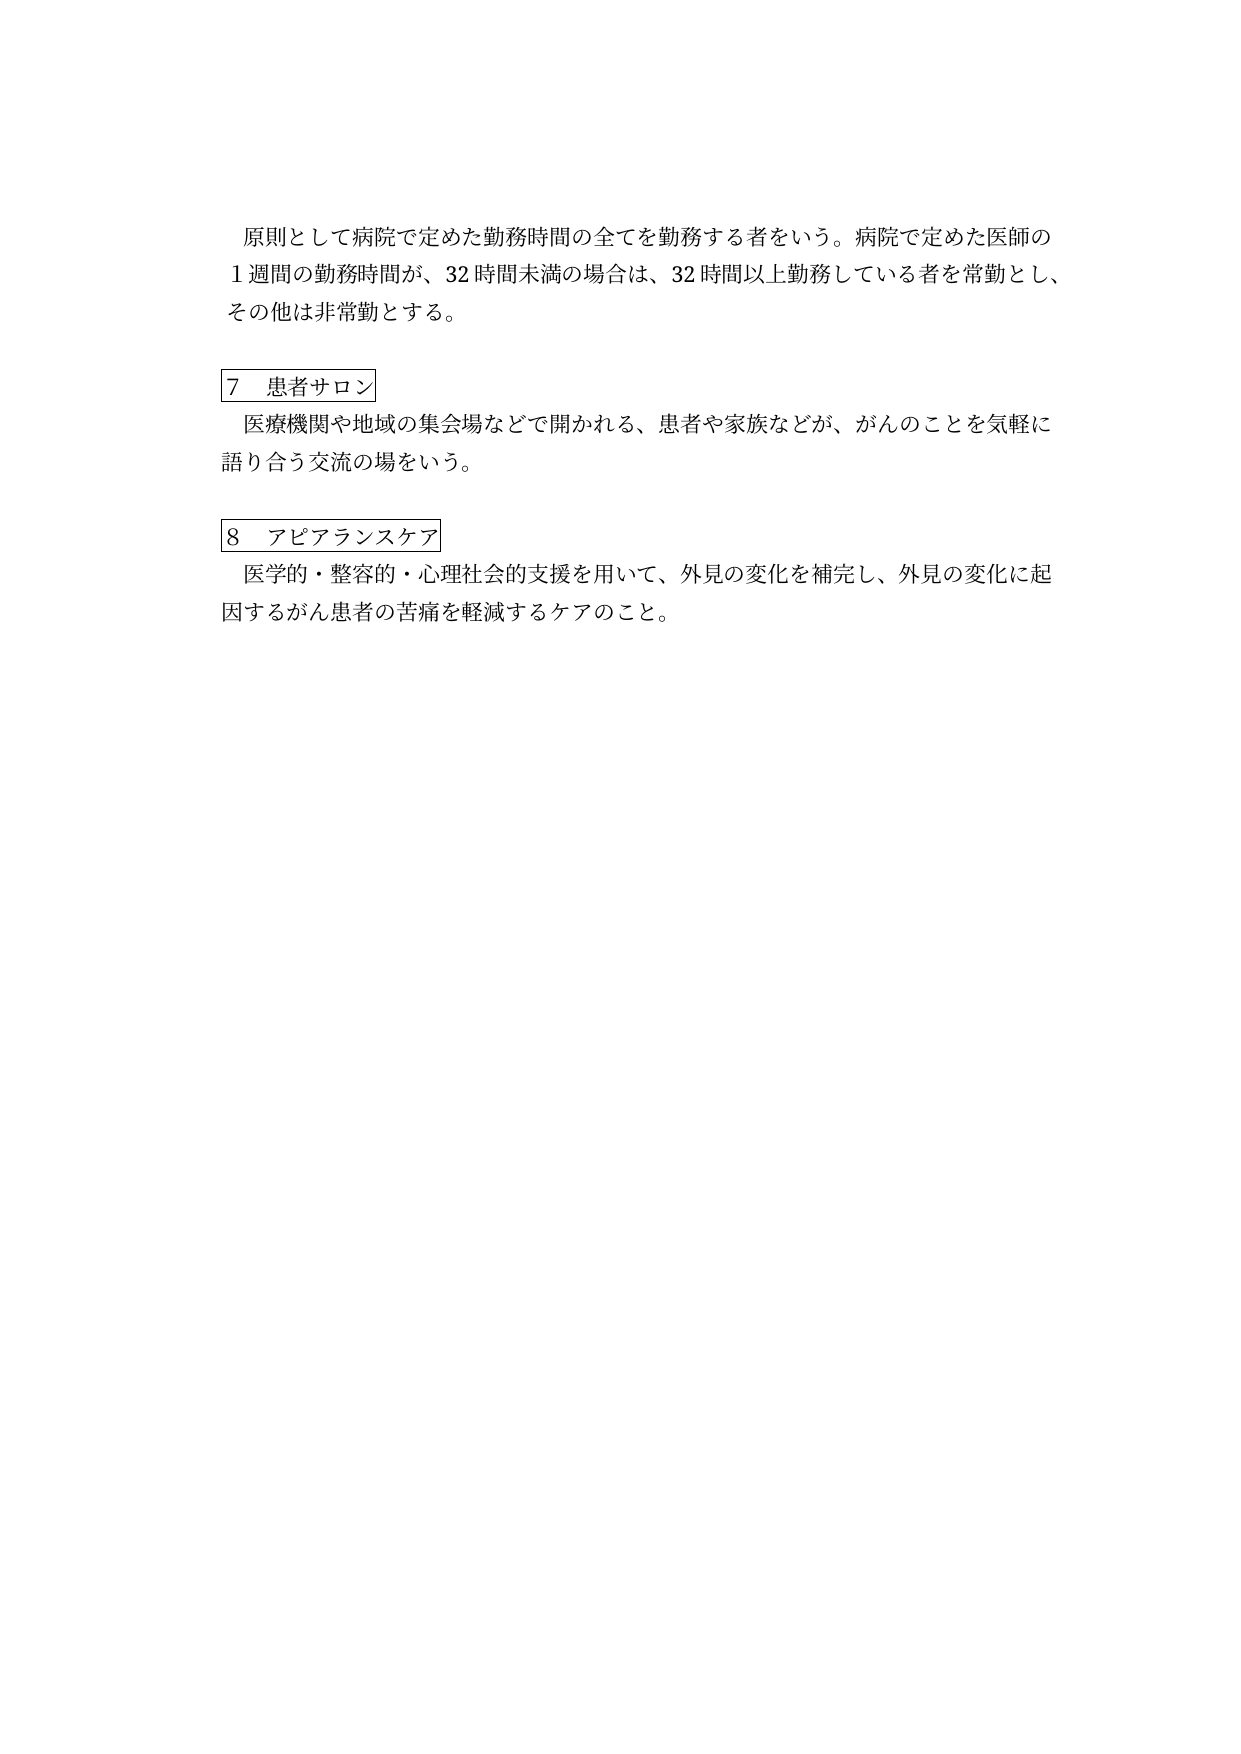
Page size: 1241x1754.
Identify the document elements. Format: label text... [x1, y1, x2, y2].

text 語り合う交流の場をいう。 [177, 442, 1063, 479]
text ７ 患者サロン [221, 367, 1063, 404]
text ８ アピアランスケア [221, 517, 1063, 554]
text １週間の勤務時間が、32時間未満の場合は、32時間以上勤務している者を常勤とし、その他は非常勤とする。 [226, 254, 1078, 329]
text 医療機関や地域の集会場などで開かれる、患者や家族などが、がんのことを気軽に [243, 404, 1063, 442]
text 原則として病院で定めた勤務時間の全てを勤務する者をいう。病院で定めた医師の [243, 217, 1063, 254]
text 医学的・整容的・心理社会的支援を用いて、外見の変化を補完し、外見の変化に起因するがん患者の苦痛を軽減するケアのこと。 [221, 554, 1063, 629]
